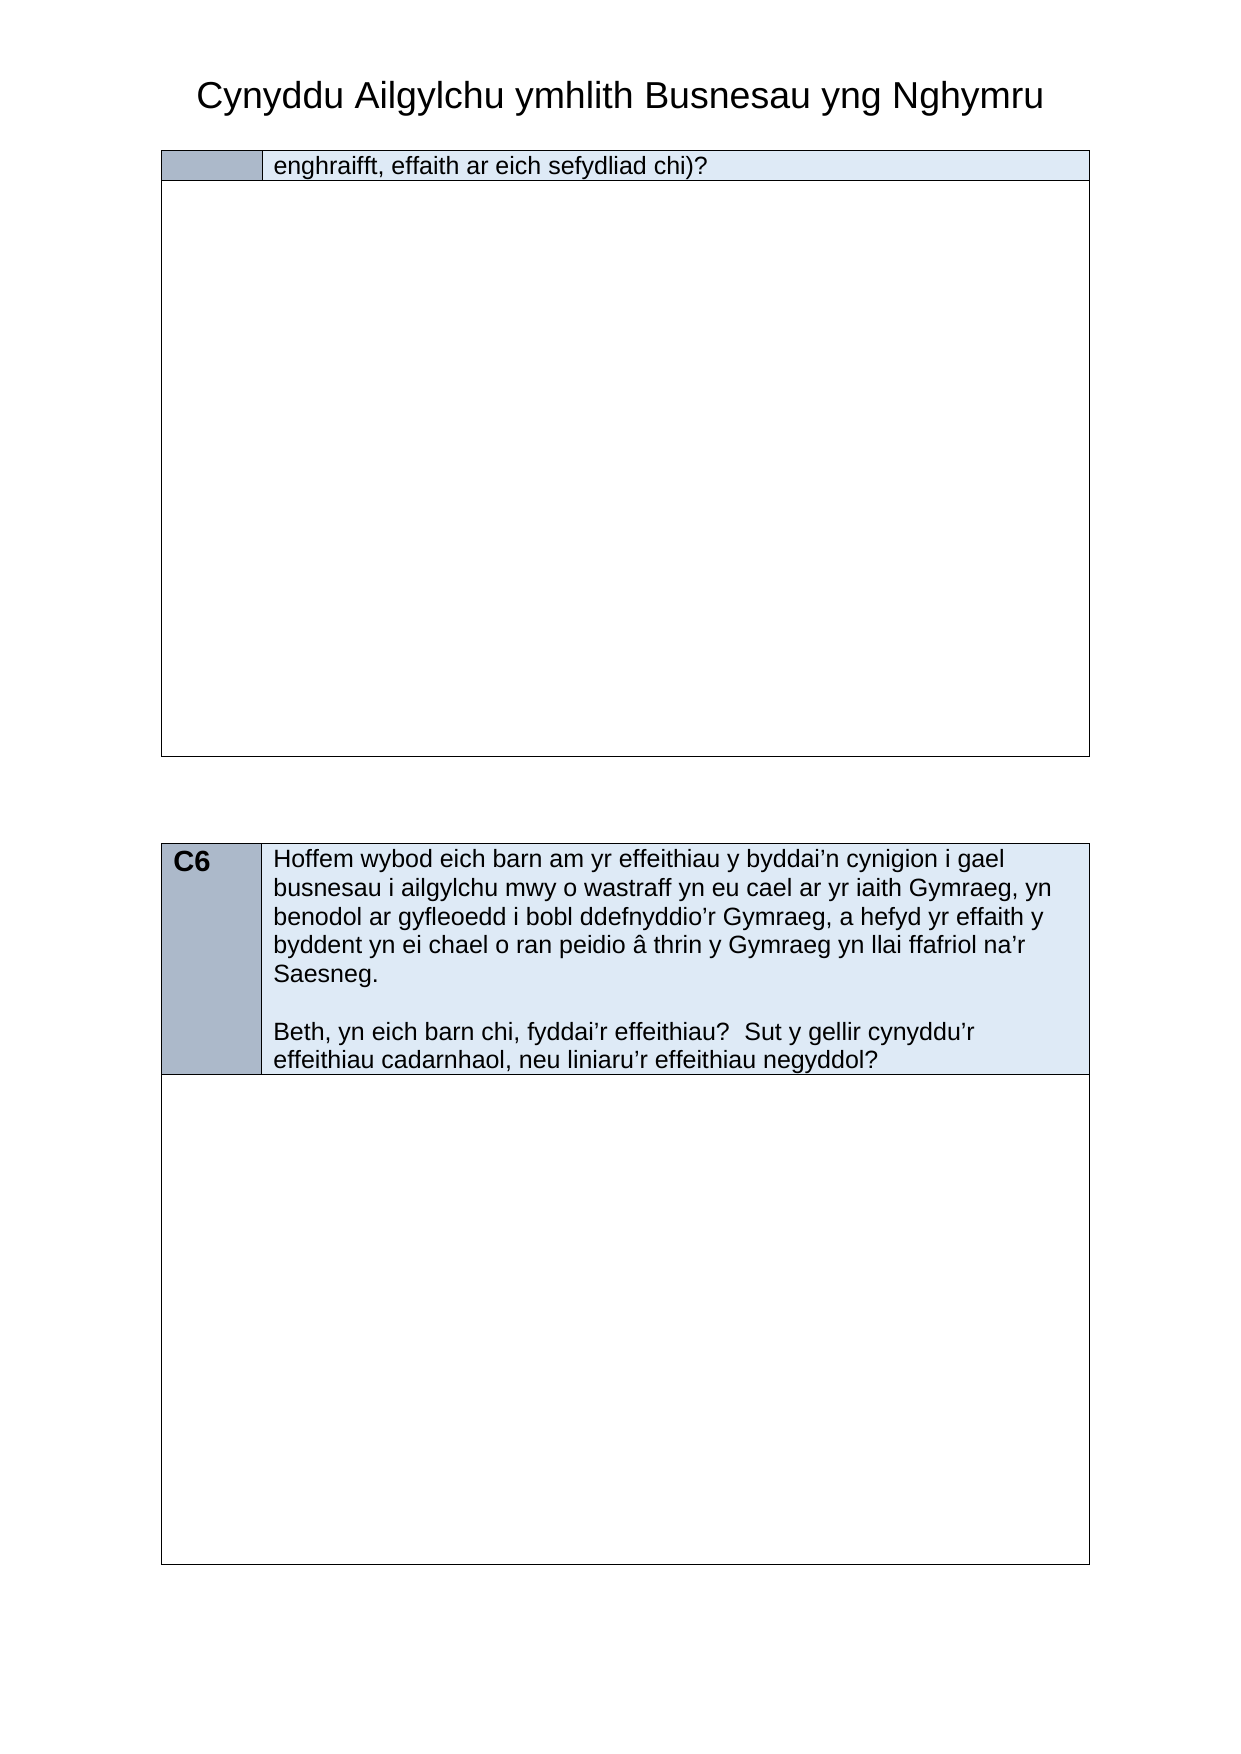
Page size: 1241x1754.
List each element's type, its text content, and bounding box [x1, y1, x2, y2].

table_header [263, 151, 1089, 180]
table_header C6 [162, 844, 261, 1074]
table_cell [162, 1075, 1089, 1564]
table_cell [162, 181, 1089, 756]
table_header C5 [162, 151, 262, 180]
table_header Hoffem wybod eich barn am yr effeithiau y byddai’n cynigion i gael busnesau i ailgylchu mwy o wastraff yn eu cael ar yr iaith Gymraeg, yn benodol ar gyfleoedd i bobl ddefnyddio’r Gymraeg, a hefyd yr effaith y byddent yn ei chael o ran peidio â thrin y Gymraeg yn llai ffafriol na’r Saesneg. Beth, yn eich barn chi, fyddai’r effeithiau? Sut y gellir cynyddu’r effeithiau cadarnhaol, neu liniaru’r effeithiau negyddol? [262, 844, 1089, 1074]
